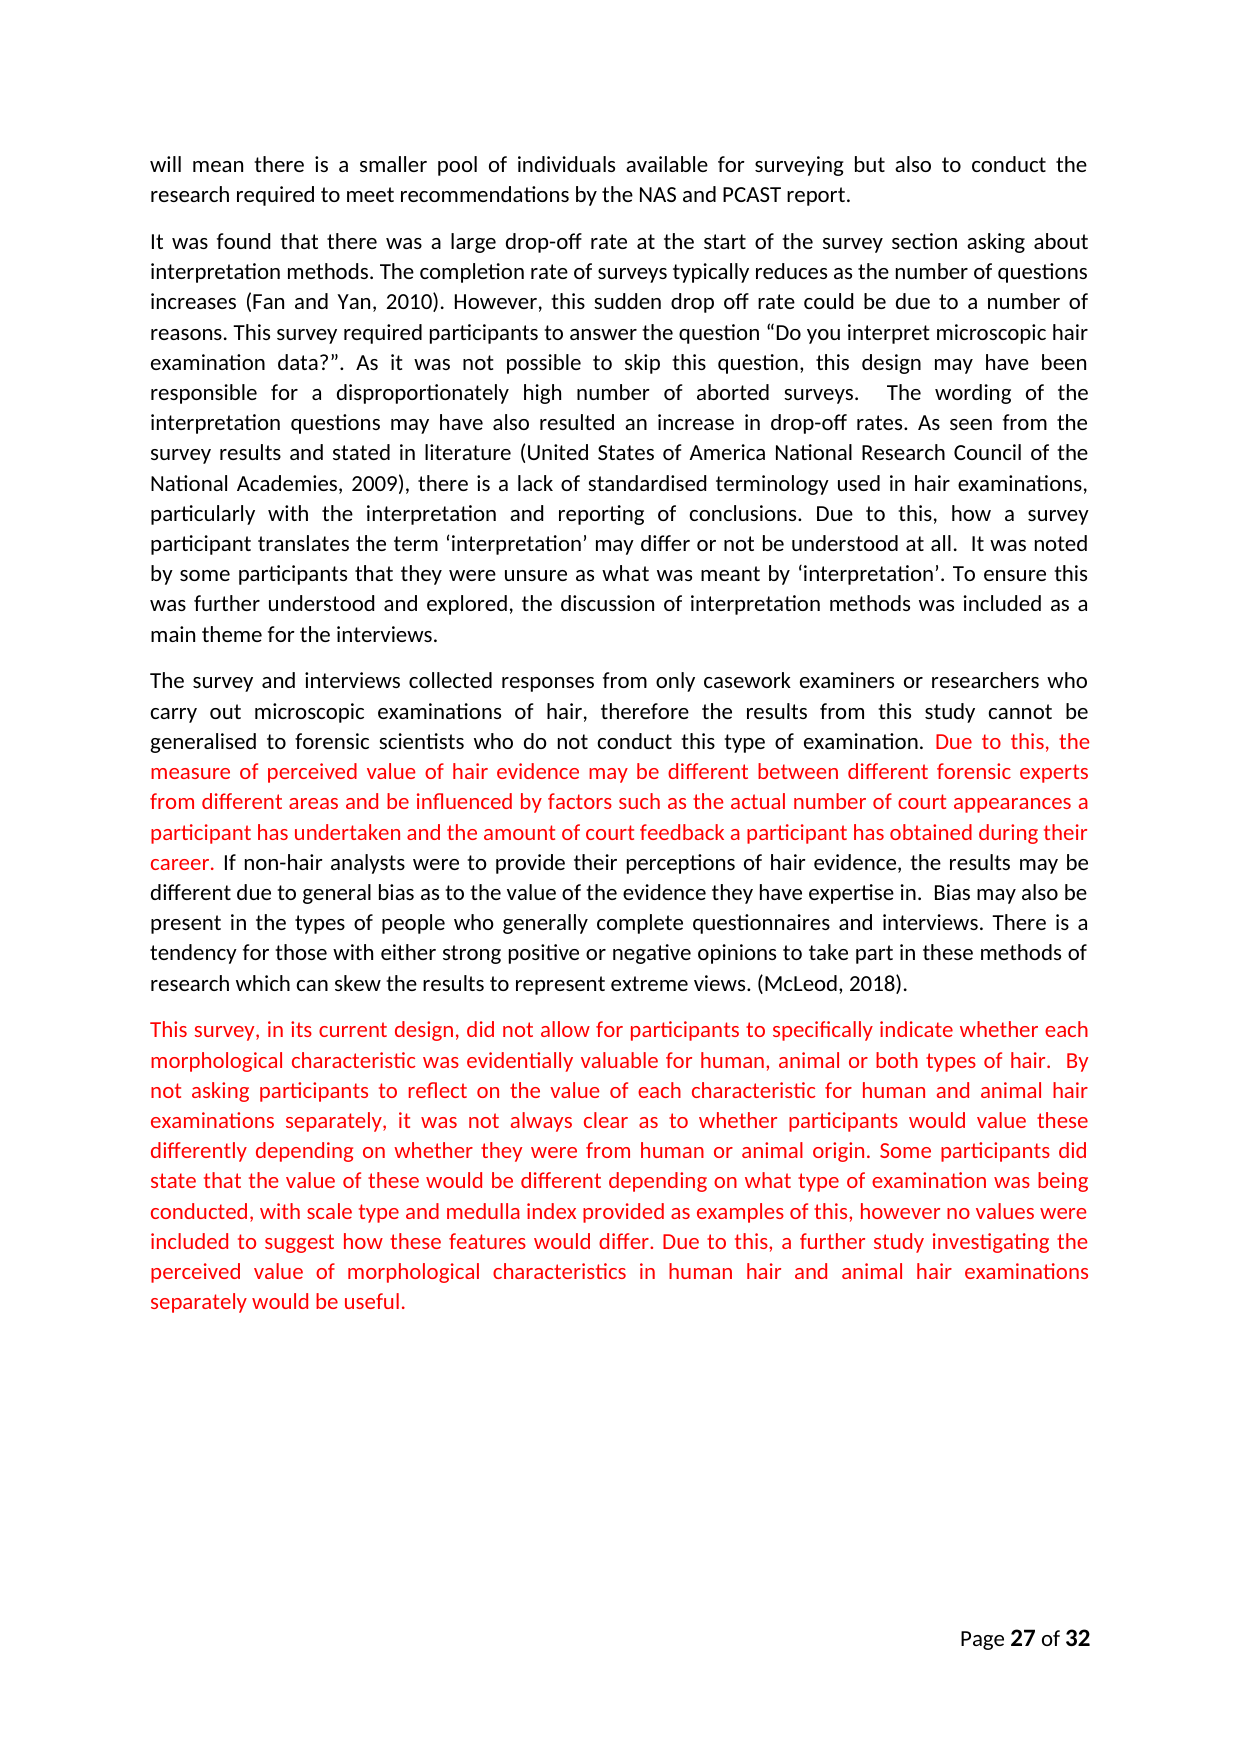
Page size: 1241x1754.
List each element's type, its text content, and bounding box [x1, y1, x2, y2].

text The survey and interviews collected responses from only casework examiners or researchers who carry out microscopic examinations of hair, therefore the results from this study cannot be generalised to forensic scientists who do not conduct this type of examination. Due to this, the measure of perceived value of hair evidence may be different between different forensic experts from different areas and be influenced by factors such as the actual number of court appearances a participant has undertaken and the amount of court feedback a participant has obtained during their career. If non-hair analysts were to provide their perceptions of hair evidence, the results may be different due to general bias as to the value of the evidence they have expertise in. Bias may also be present in the types of people who generally complete questionnaires and interviews. There is a tendency for those with either strong positive or negative opinions to take part in these methods of research which can skew the results to represent extreme views. (McLeod, 2018). [150, 846, 1090, 997]
text The survey and interviews collected responses from only casework examiners or researchers who carry out microscopic examinations of hair, therefore the results from this study cannot be generalised to forensic scientists who do not conduct this type of examination. Due to this, the measure of perceived value of hair evidence may be different between different forensic experts from different areas and be influenced by factors such as the actual number of court appearances a participant has undertaken and the amount of court feedback a participant has obtained during their career. If non-hair analysts were to provide their perceptions of hair evidence, the results may be different due to general bias as to the value of the evidence they have expertise in. Bias may also be present in the types of people who generally complete questionnaires and interviews. There is a tendency for those with either strong positive or negative opinions to take part in these methods of research which can skew the results to represent extreme views. (McLeod, 2018). [150, 667, 1090, 757]
text This survey, in its current design, did not allow for participants to specifically indicate whether each morphological characteristic was evidentially valuable for human, animal or both types of hair. By not asking participants to reflect on the value of each characteristic for human and animal hair examinations separately, it was not always clear as to whether participants would value these differently depending on whether they were from human or animal origin. Some participants did state that the value of these would be different depending on what type of examination was being conducted, with scale type and medulla index provided as examples of this, however no values were included to suggest how these features would differ. Due to this, a further study investigating the perceived value of morphological characteristics in human hair and animal hair examinations separately would be useful. [150, 1016, 1090, 1316]
text It was found that there was a large drop-off rate at the start of the survey section asking about interpretation methods. The completion rate of surveys typically reduces as the number of questions increases (Fan and Yan, 2010). However, this sudden drop off rate could be due to a number of reasons. This survey required participants to answer the question “Do you interpret microscopic hair examination data?”. As it was not possible to skip this question, this design may have been responsible for a disproportionately high number of aborted surveys. The wording of the interpretation questions may have also resulted an increase in drop-off rates. As seen from the survey results and stated in literature (United States of America National Research Council of the National Academies, 2009), there is a lack of standardised terminology used in hair examinations, particularly with the interpretation and reporting of conclusions. Due to this, how a survey participant translates the term ‘interpretation’ may differ or not be understood at all. It was noted by some participants that they were unsure as what was meant by ‘interpretation’. To ensure this was further understood and explored, the discussion of interpretation methods was included as a main theme for the interviews. [150, 227, 1090, 648]
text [150, 150, 1090, 208]
